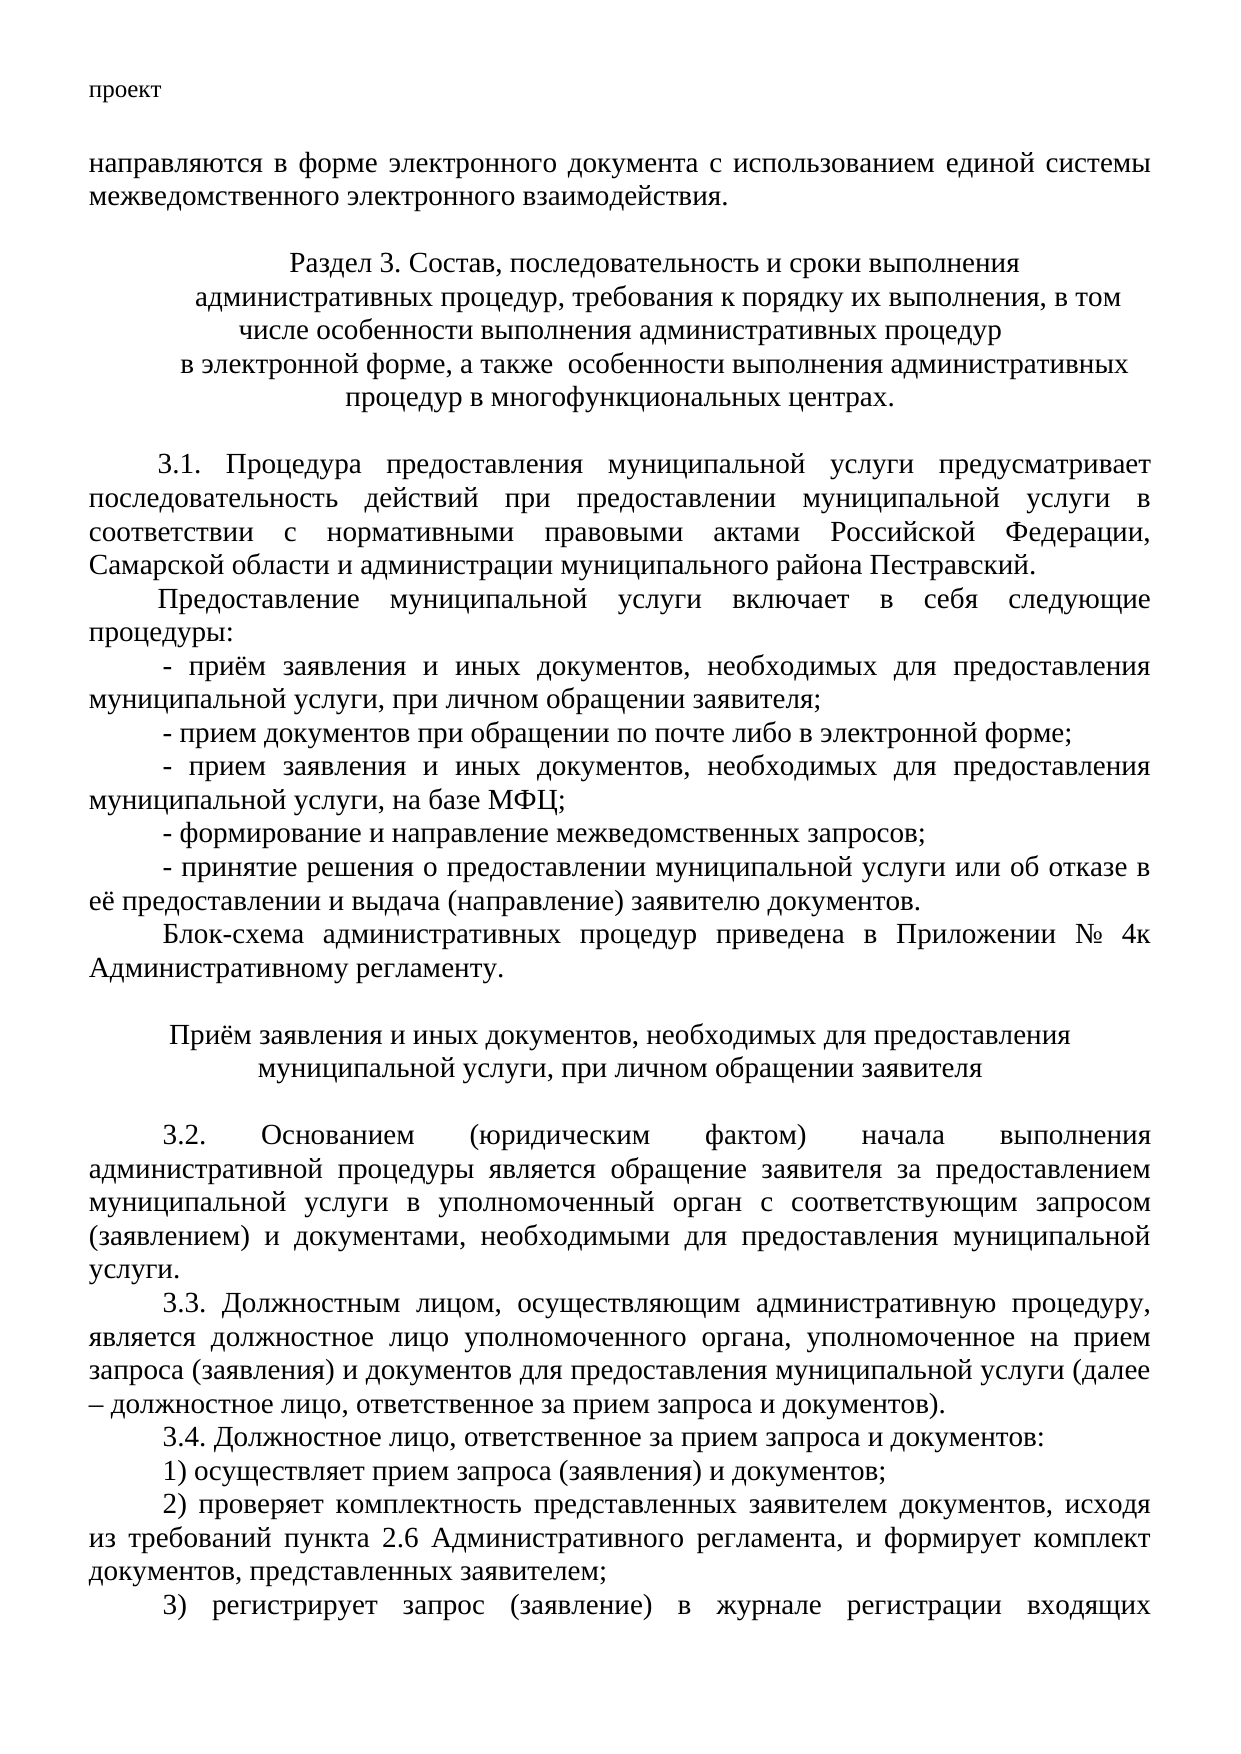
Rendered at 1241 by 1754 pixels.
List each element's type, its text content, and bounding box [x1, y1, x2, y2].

text административных процедур, требования к порядку их выполнения, в том числе особенности выполнения административных процедур [89, 279, 1152, 346]
text 3.4. Должностное лицо, ответственное за прием запроса и документов: [89, 1419, 1152, 1453]
text - прием заявления и иных документов, необходимых для предоставления муниципальной услуги, на базе МФЦ; [89, 748, 1152, 816]
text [89, 145, 1152, 212]
text - прием документов при обращении по почте либо в электронной форме; [89, 715, 1152, 748]
text - принятие решения о предоставлении муниципальной услуги или об отказе в её предоставлении и выдача (направление) заявителю документов. [89, 849, 1152, 916]
text - приём заявления и иных документов, необходимых для предоставления муниципальной услуги, при личном обращении заявителя; [89, 648, 1152, 715]
text 3.1. Процедура предоставления муниципальной услуги предусматривает последовательность действий при предоставлении муниципальной услуги в соответствии с нормативными правовыми актами Российской Федерации, Самарской области и администрации муниципального района Пестравский. [89, 447, 1152, 581]
text 3.2. Основанием (юридическим фактом) начала выполнения административной процедуры является обращение заявителя за предоставлением муниципальной услуги в уполномоченный орган с соответствующим запросом (заявлением) и документами, необходимыми для предоставления муниципальной услуги. [89, 1117, 1152, 1285]
text 2) проверяет комплектность представленных заявителем документов, исходя из требований пункта 2.6 Административного регламента, и формирует комплект документов, представленных заявителем; [89, 1486, 1152, 1587]
text Раздел 3. Состав, последовательность и сроки выполнения [89, 245, 1152, 279]
text 1) осуществляет прием запроса (заявления) и документов; [89, 1453, 1152, 1486]
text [89, 1587, 1152, 1621]
text - формирование и направление межведомственных запросов; [89, 816, 1152, 849]
text Предоставление муниципальной услуги включает в себя следующие процедуры: [89, 581, 1152, 648]
text Блок-схема административных процедур приведена в Приложении № 4к Административному регламенту. [89, 916, 1152, 983]
text Приём заявления и иных документов, необходимых для предоставления муниципальной услуги, при личном обращении заявителя [89, 1017, 1152, 1084]
text 3.3. Должностным лицом, осуществляющим административную процедуру, является должностное лицо уполномоченного органа, уполномоченное на прием запроса (заявления) и документов для предоставления муниципальной услуги (далее – должностное лицо, ответственное за прием запроса и документов). [89, 1285, 1152, 1419]
text в электронной форме, а также особенности выполнения административных процедур в многофункциональных центрах. [89, 346, 1152, 413]
